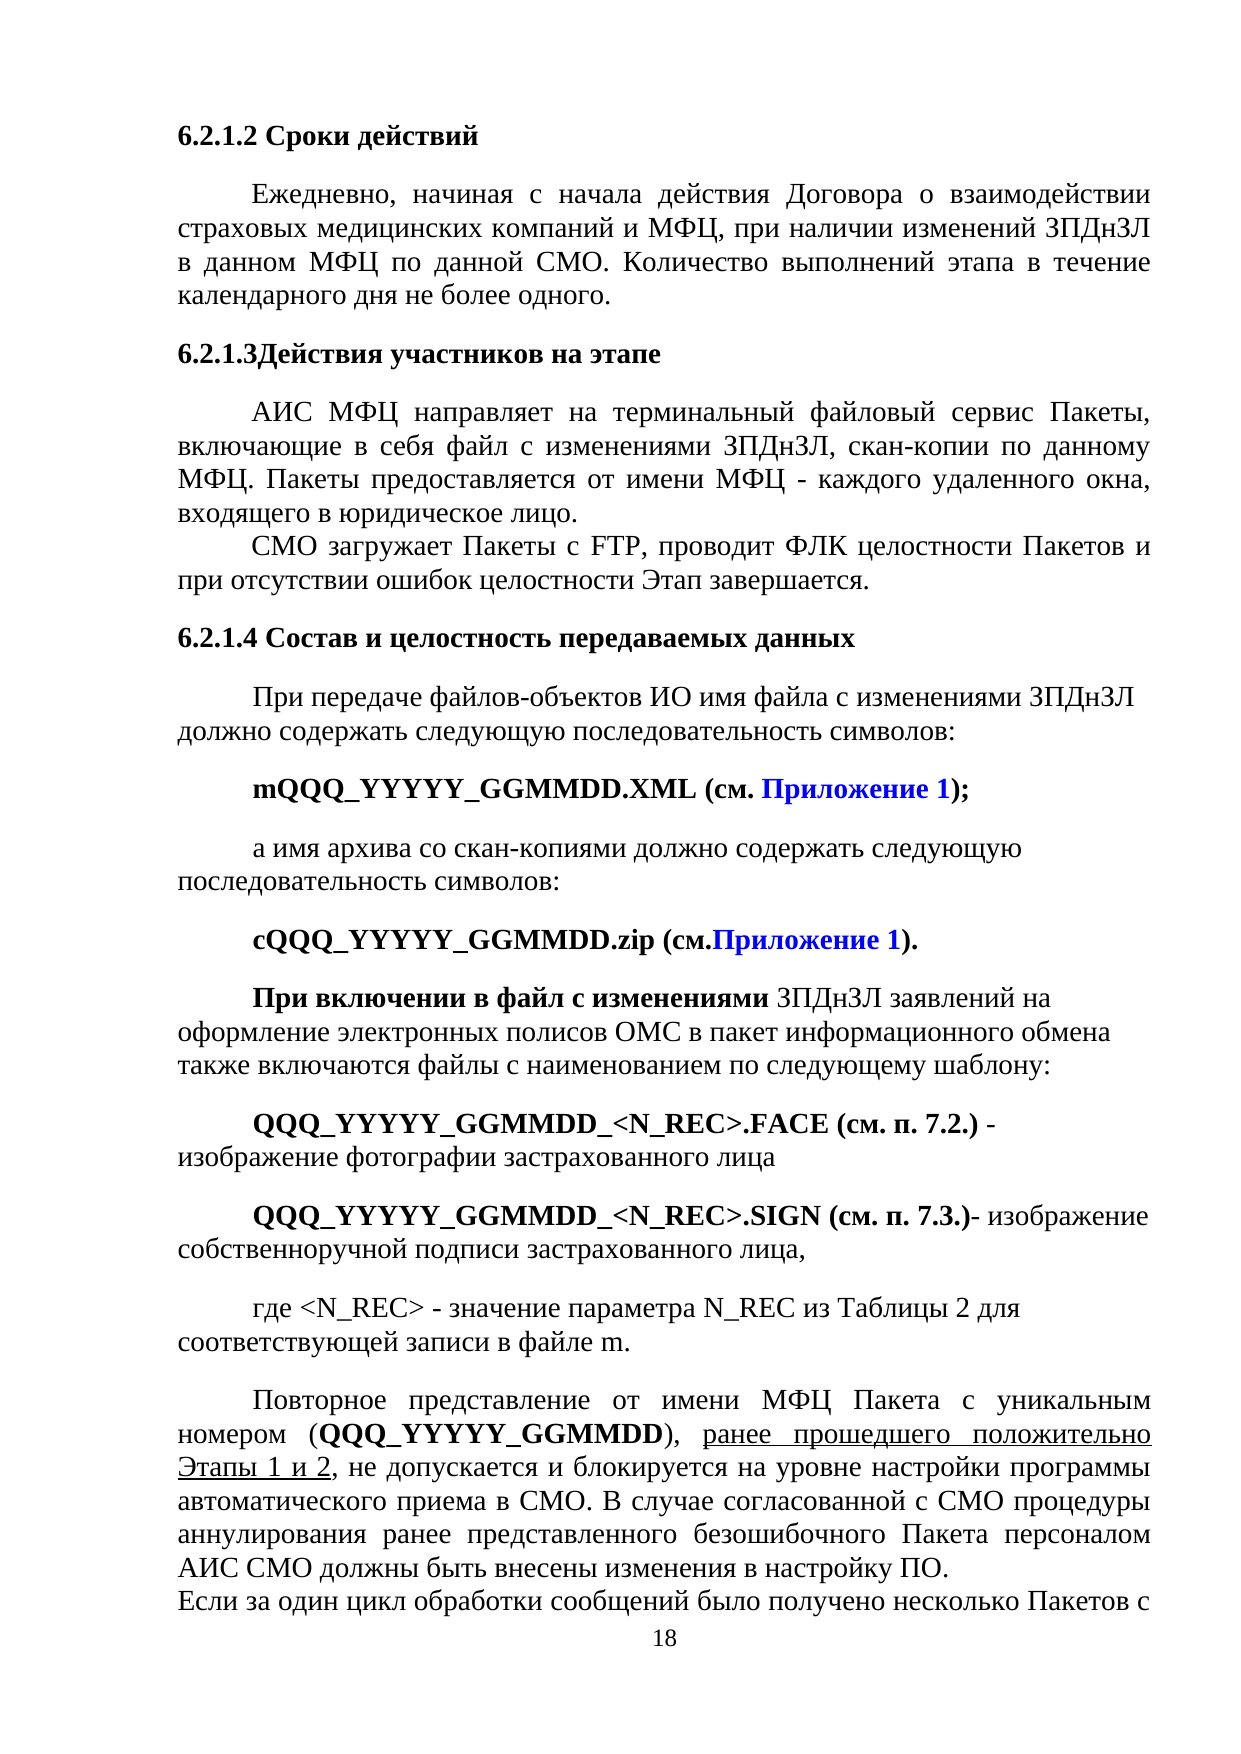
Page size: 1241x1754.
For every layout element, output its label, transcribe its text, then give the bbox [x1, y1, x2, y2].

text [177, 1583, 1152, 1617]
text При включении в файл с изменениями ЗПДнЗЛ заявлений на оформление электронных полисов ОМС в пакет информационного обмена также включаются файлы с наименованием по следующему шаблону: [177, 980, 1152, 1081]
text СМО загружает Пакеты с FTP, проводит ФЛК целостности Пакетов и при отсутствии ошибок целостности Этап завершается. [177, 528, 1152, 596]
text 6.2.1.2 Сроки действий [177, 118, 1152, 152]
text АИС МФЦ направляет на терминальный файловый сервис Пакеты, включающие в себя файл с изменениями ЗПДнЗЛ, скан-копии по данному МФЦ. Пакеты предоставляется от имени МФЦ - каждого удаленного окна, входящего в юридическое лицо. [177, 394, 1152, 528]
text При передаче файлов-объектов ИО имя файла с изменениями ЗПДнЗЛ должно содержать следующую последовательность символов: [177, 679, 1152, 746]
text а имя архива со скан-копиями должно содержать следующую последовательность символов: [177, 830, 1152, 897]
text QQQ_YYYYY_GGMMDD_<N_REC>.FACE (см. п. 7.2.) - изображение фотографии застрахованного лица [177, 1106, 1152, 1173]
text cQQQ_YYYYY_GGMMDD.zip (см.Приложение 1). [177, 922, 1152, 955]
text mQQQ_YYYYY_GGMMDD.XML (см. Приложение 1); [177, 771, 1152, 805]
text Повторное представление от имени МФЦ Пакета с уникальным номером (QQQ_YYYYY_GGMMDD), ранее прошедшего положительно Этапы 1 и 2, не допускается и блокируется на уровне настройки программы автоматического приема в СМО. В случае согласованной с СМО процедуры аннулирования ранее представленного безошибочного Пакета персоналом АИС СМО должны быть внесены изменения в настройку ПО. [177, 1382, 1152, 1583]
text Ежедневно, начиная с начала действия Договора о взаимодействии страховых медицинских компаний и МФЦ, при наличии изменений ЗПДнЗЛ в данном МФЦ по данной СМО. Количество выполнений этапа в течение календарного дня не более одного. [177, 177, 1152, 311]
text QQQ_YYYYY_GGMMDD_<N_REC>.SIGN (см. п. 7.3.)- изображение собственноручной подписи застрахованного лица, [177, 1198, 1152, 1265]
text где <N_REC> - значение параметра N_REC из Таблицы 2 для соответствующей записи в файле m. [177, 1290, 1152, 1357]
text 6.2.1.4 Состав и целостность передаваемых данных [177, 621, 1152, 654]
text 6.2.1.3Действия участников на этапе [177, 336, 1152, 369]
